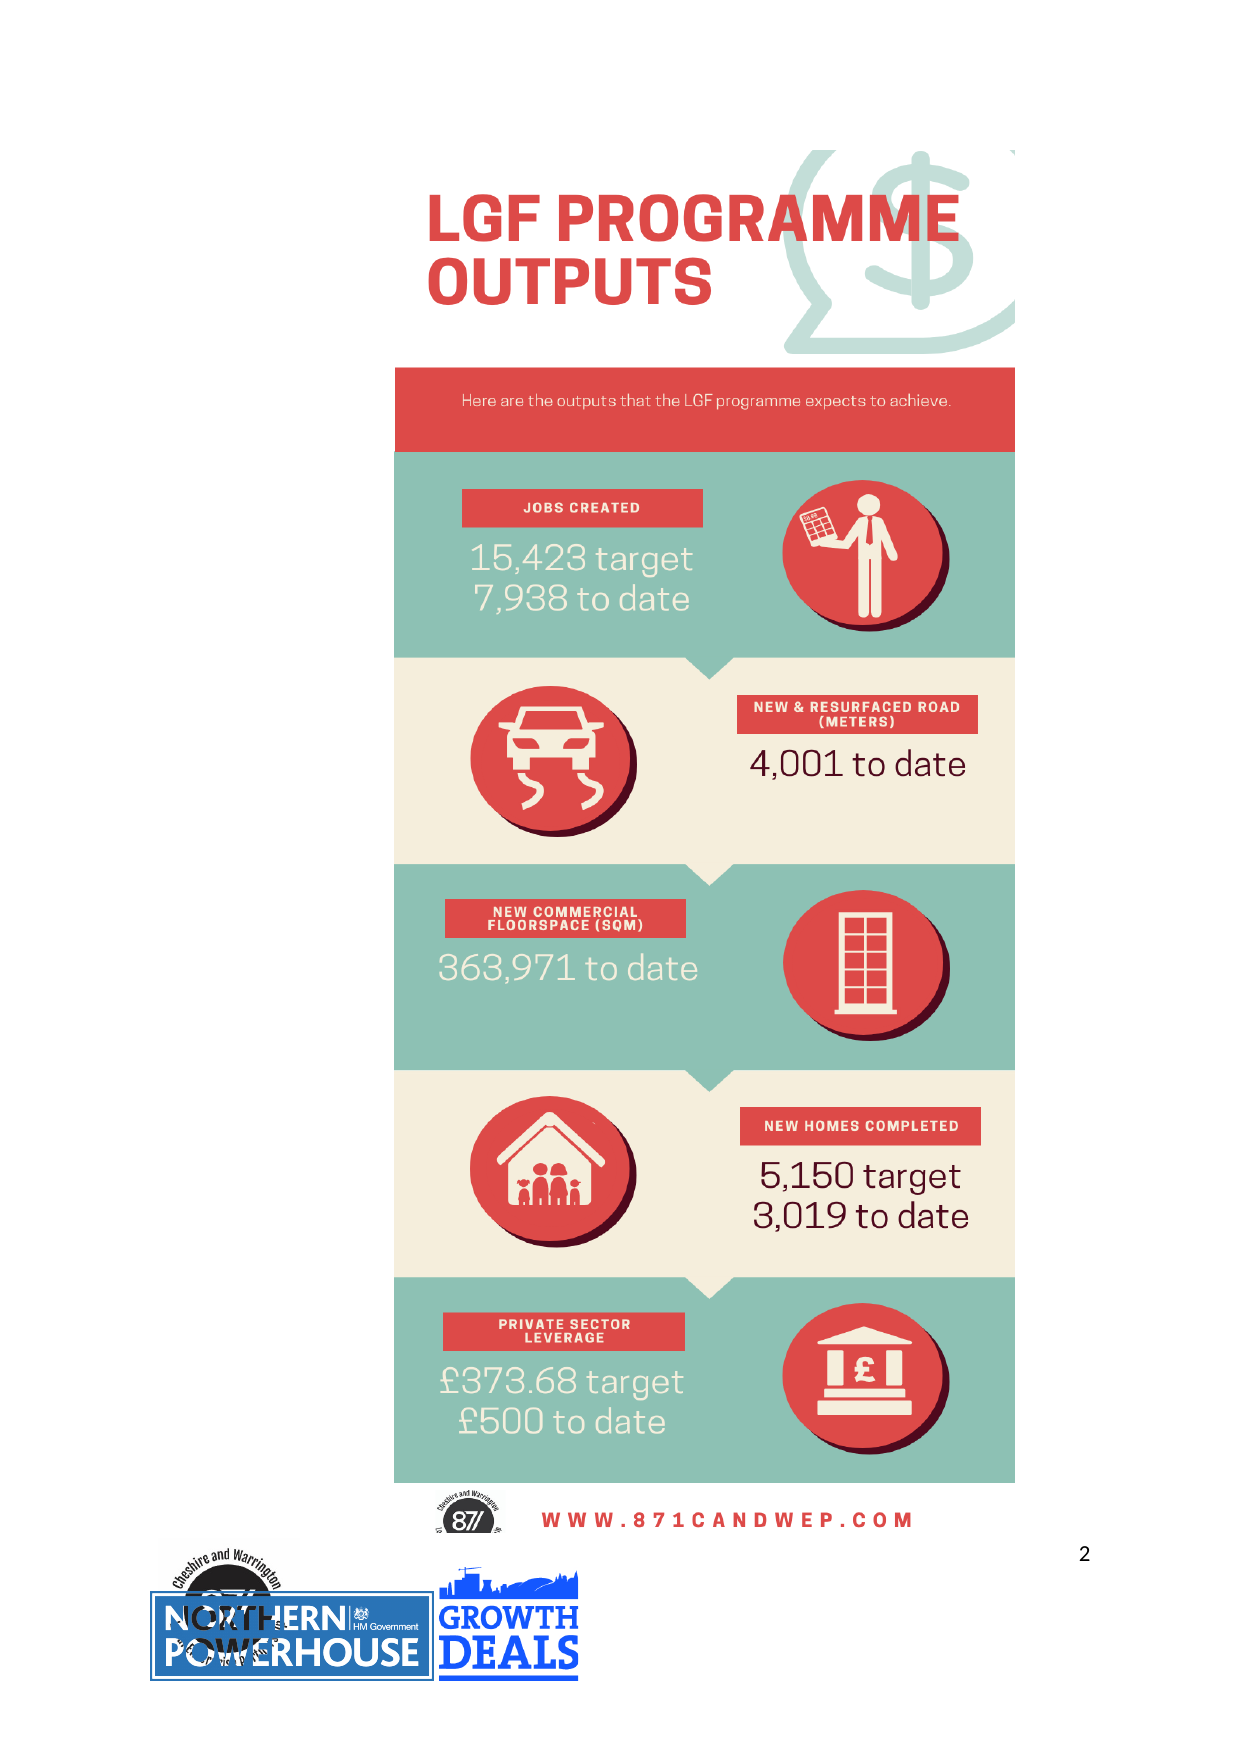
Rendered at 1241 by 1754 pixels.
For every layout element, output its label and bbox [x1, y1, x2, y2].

picture [439, 1567, 579, 1681]
picture [394, 150, 1015, 1533]
picture [150, 1538, 434, 1681]
